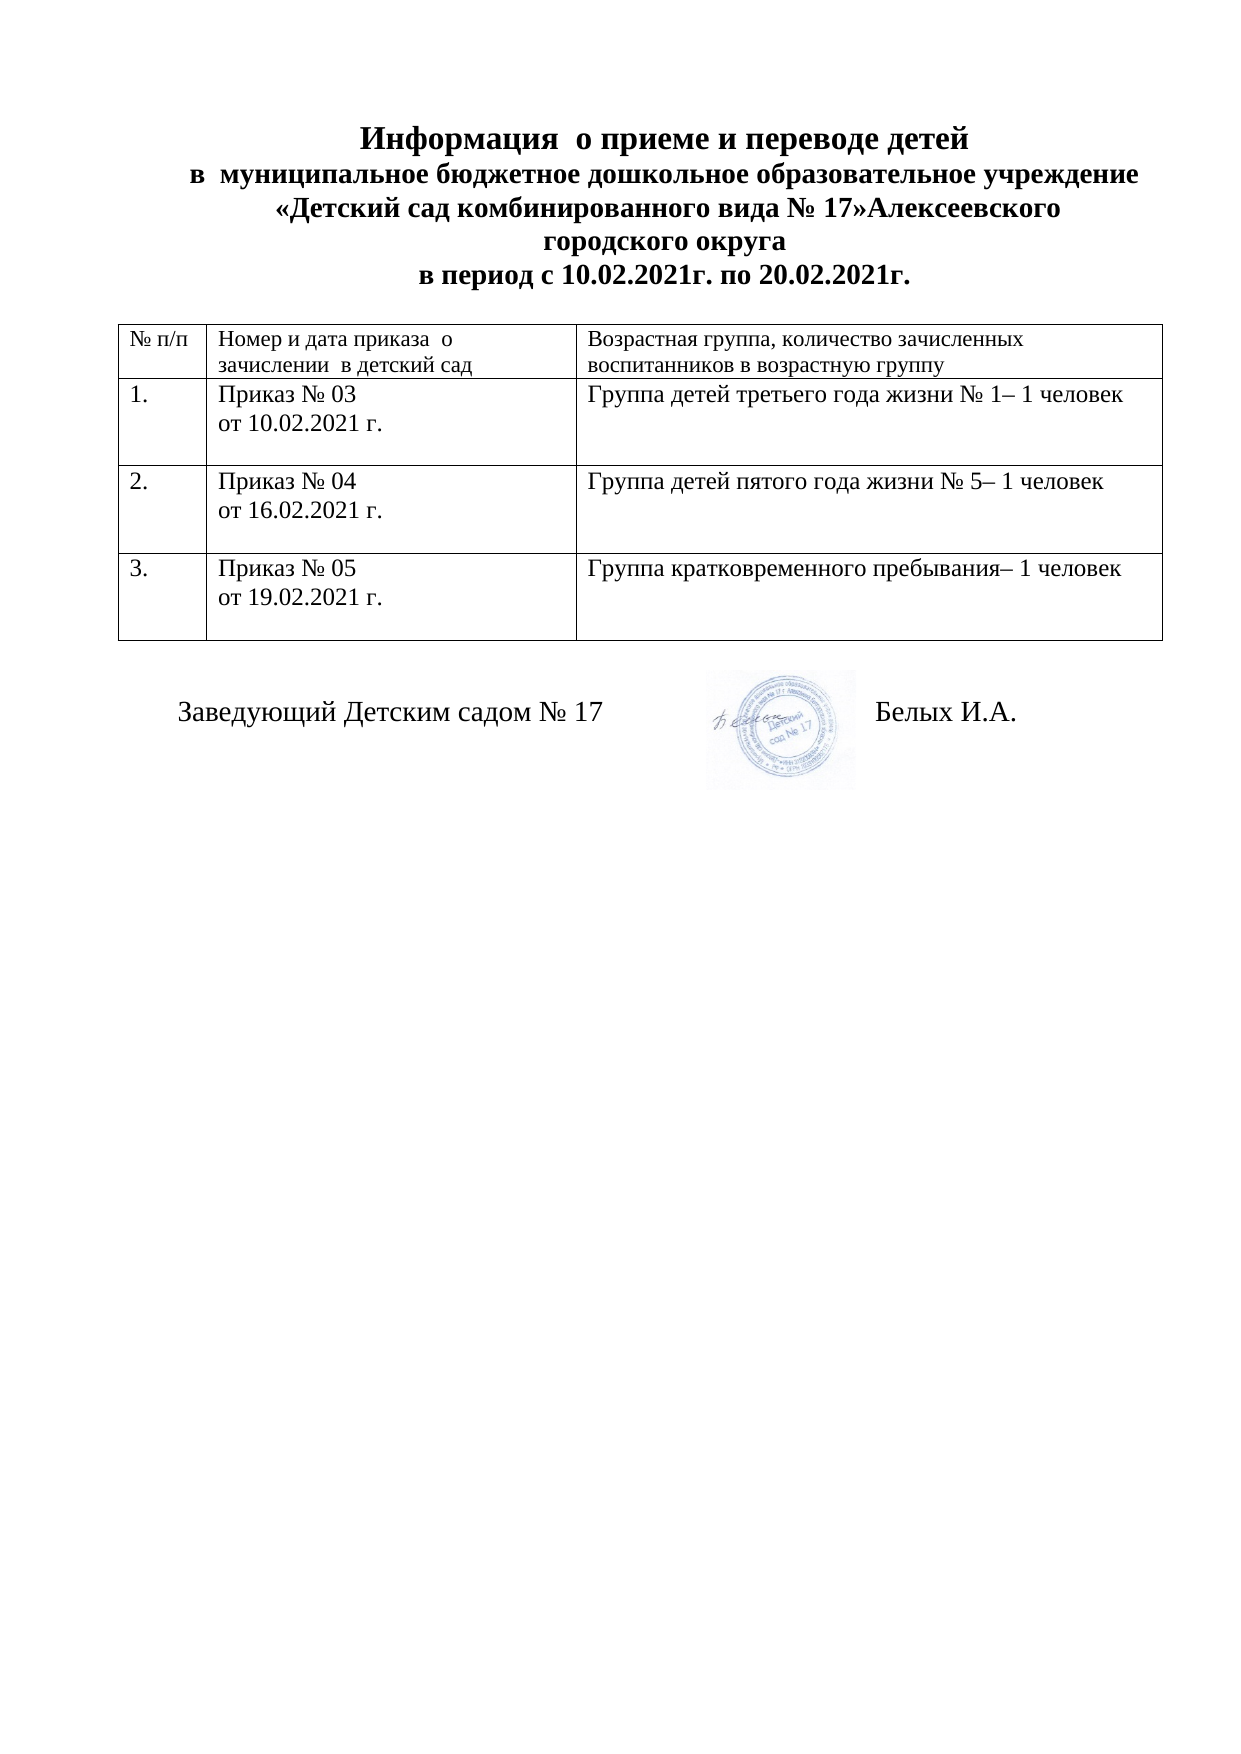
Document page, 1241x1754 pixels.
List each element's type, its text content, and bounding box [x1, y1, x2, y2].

table_cell 2. [119, 466, 206, 552]
text Заведующий Детским садом № 17 Белых И.А. [857, 694, 1152, 727]
table_cell 3. [119, 554, 206, 640]
table_cell Приказ № 04 от 16.02.2021 г. [207, 466, 576, 552]
table_header № п/п [119, 325, 206, 378]
table_cell 1. [119, 379, 206, 465]
table_cell Группа кратковременного пребывания– 1 человек [577, 554, 1162, 640]
table_cell Приказ № 03 от 10.02.2021 г. [207, 379, 576, 465]
table_cell Приказ № 05 от 19.02.2021 г. [207, 554, 576, 640]
text в муниципальное бюджетное дошкольное образовательное учреждение [177, 156, 1152, 190]
table_header Номер и дата приказа о зачислении в детский сад [207, 325, 576, 378]
table_cell Группа детей пятого года жизни № 5– 1 человек [577, 466, 1162, 552]
text Заведующий Детским садом № 17 Белых И.А. [177, 694, 706, 727]
text в период с 10.02.2021г. по 20.02.2021г. [177, 257, 1152, 291]
text «Детский сад комбинированного вида № 17»Алексеевского [177, 190, 1152, 223]
text Информация о приеме и переводе детей [177, 118, 1152, 156]
table_cell Группа детей третьего года жизни № 1– 1 человек [577, 379, 1162, 465]
text городского округа [177, 223, 1152, 257]
table_header Возрастная группа, количество зачисленных воспитанников в возрастную группу [577, 325, 1162, 378]
picture [706, 670, 857, 790]
